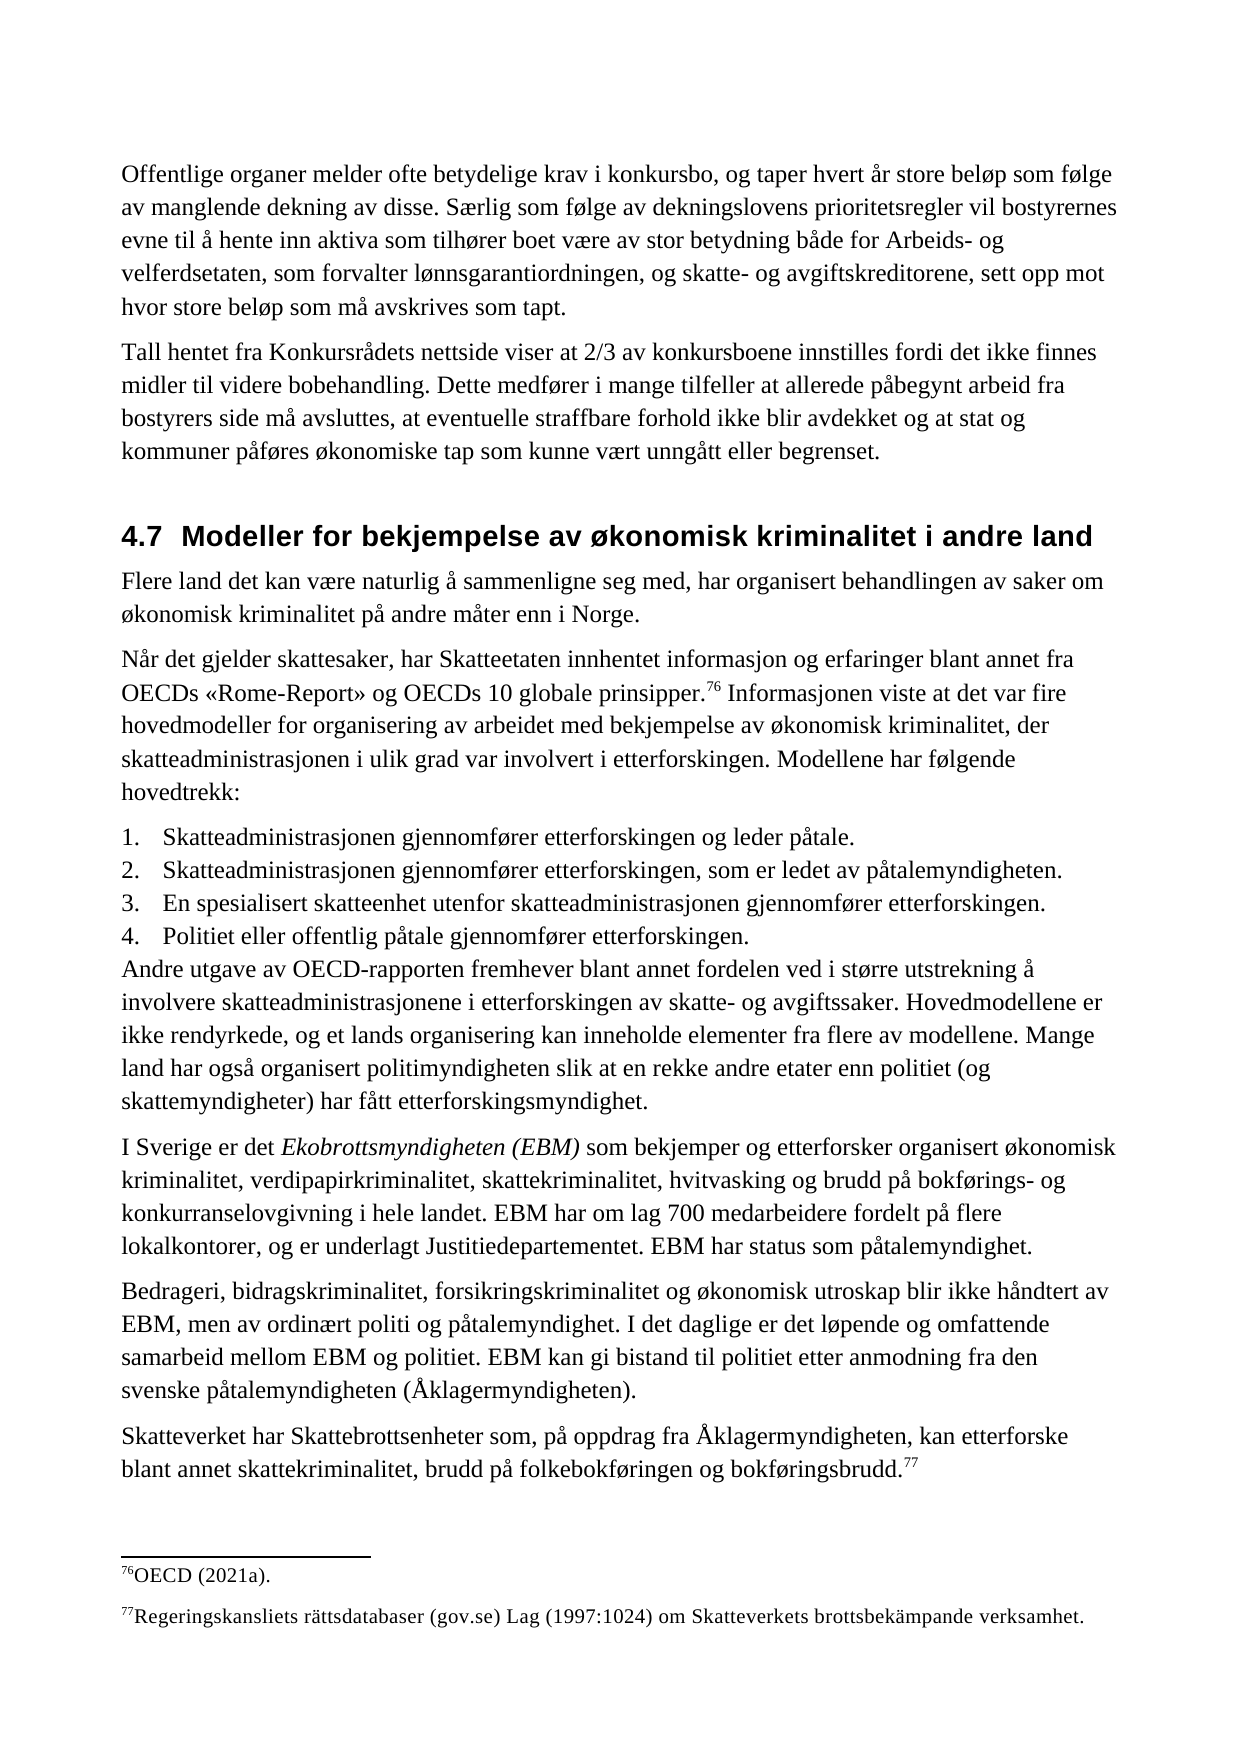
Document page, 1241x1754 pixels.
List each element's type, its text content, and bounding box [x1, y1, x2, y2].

list Skatteadministrasjonen gjennomfører etterforskingen og leder påtale. [121, 822, 1119, 851]
text Andre utgave av OECD-rapporten fremhever blant annet fordelen ved i større utstrekning å involvere skatteadministrasjonene i etterforskingen av skatte- og avgiftssaker. Hovedmodellene er ikke rendyrkede, og et lands organisering kan inneholde elementer fra flere av modellene. Mange land har også organisert politimyndigheten slik at en rekke andre etater enn politiet (og skattemyndigheter) har fått etterforskingsmyndighet. [121, 954, 1119, 1115]
text Tall hentet fra Konkursrådets nettside viser at 2/3 av konkursboene innstilles fordi det ikke finnes midler til videre bobehandling. Dette medfører i mange tilfeller at allerede påbegynt arbeid fra bostyrers side må avsluttes, at eventuelle straffbare forhold ikke blir avdekket og at stat og kommuner påføres økonomiske tap som kunne vært unngått eller begrenset. [121, 337, 1119, 465]
text Flere land det kan være naturlig å sammenligne seg med, har organisert behandlingen av saker om økonomisk kriminalitet på andre måter enn i Norge. [121, 566, 1119, 628]
text Offentlige organer melder ofte betydelige krav i konkursbo, og taper hvert år store beløp som følge av manglende dekning av disse. Særlig som følge av dekningslovens prioritetsregler vil bostyrernes evne til å hente inn aktiva som tilhører boet være av stor betydning både for Arbeids- og velferdsetaten, som forvalter lønnsgarantiordningen, og skatte- og avgiftskreditorene, sett opp mot hvor store beløp som må avskrives som tapt. [121, 159, 1119, 320]
list En spesialisert skatteenhet utenfor skatteadministrasjonen gjennomfører etterforskingen. [121, 888, 1119, 917]
list Politiet eller offentlig påtale gjennomfører etterforskingen. [121, 921, 1119, 950]
subtitle Modeller for bekjempelse av økonomisk kriminalitet i andre land [121, 519, 1119, 553]
text Når det gjelder skattesaker, har Skatteetaten innhentet informasjon og erfaringer blant annet fra OECDs «Rome-Report» og OECDs 10 globale prinsipper. Informasjonen viste at det var fire hovedmodeller for organisering av arbeidet med bekjempelse av økonomisk kriminalitet, der skatteadministrasjonen i ulik grad var involvert i etterforskingen. Modellene har følgende hovedtrekk: [121, 644, 1119, 805]
text Bedrageri, bidragskriminalitet, forsikringskriminalitet og økonomisk utroskap blir ikke håndtert av EBM, men av ordinært politi og påtalemyndighet. I det daglige er det løpende og omfattende samarbeid mellom EBM og politiet. EBM kan gi bistand til politiet etter anmodning fra den svenske påtalemyndigheten (Åklagermyndigheten). [121, 1276, 1119, 1404]
text Skatteverket har Skattebrottsenheter som, på oppdrag fra Åklagermyndigheten, kan etterforske blant annet skattekriminalitet, brudd på folkebokføringen og bokføringsbrudd. [121, 1421, 1119, 1483]
text I Sverige er det Ekobrottsmyndigheten (EBM) som bekjemper og etterforsker organisert økonomisk kriminalitet, verdipapirkriminalitet, skattekriminalitet, hvitvasking og brudd på bokførings- og konkurranselovgivning i hele landet. EBM har om lag 700 medarbeidere fordelt på flere lokalkontorer, og er underlagt Justitiedepartementet. EBM har status som påtalemyndighet. [121, 1132, 1119, 1260]
list Skatteadministrasjonen gjennomfører etterforskingen, som er ledet av påtalemyndigheten. [121, 855, 1119, 884]
